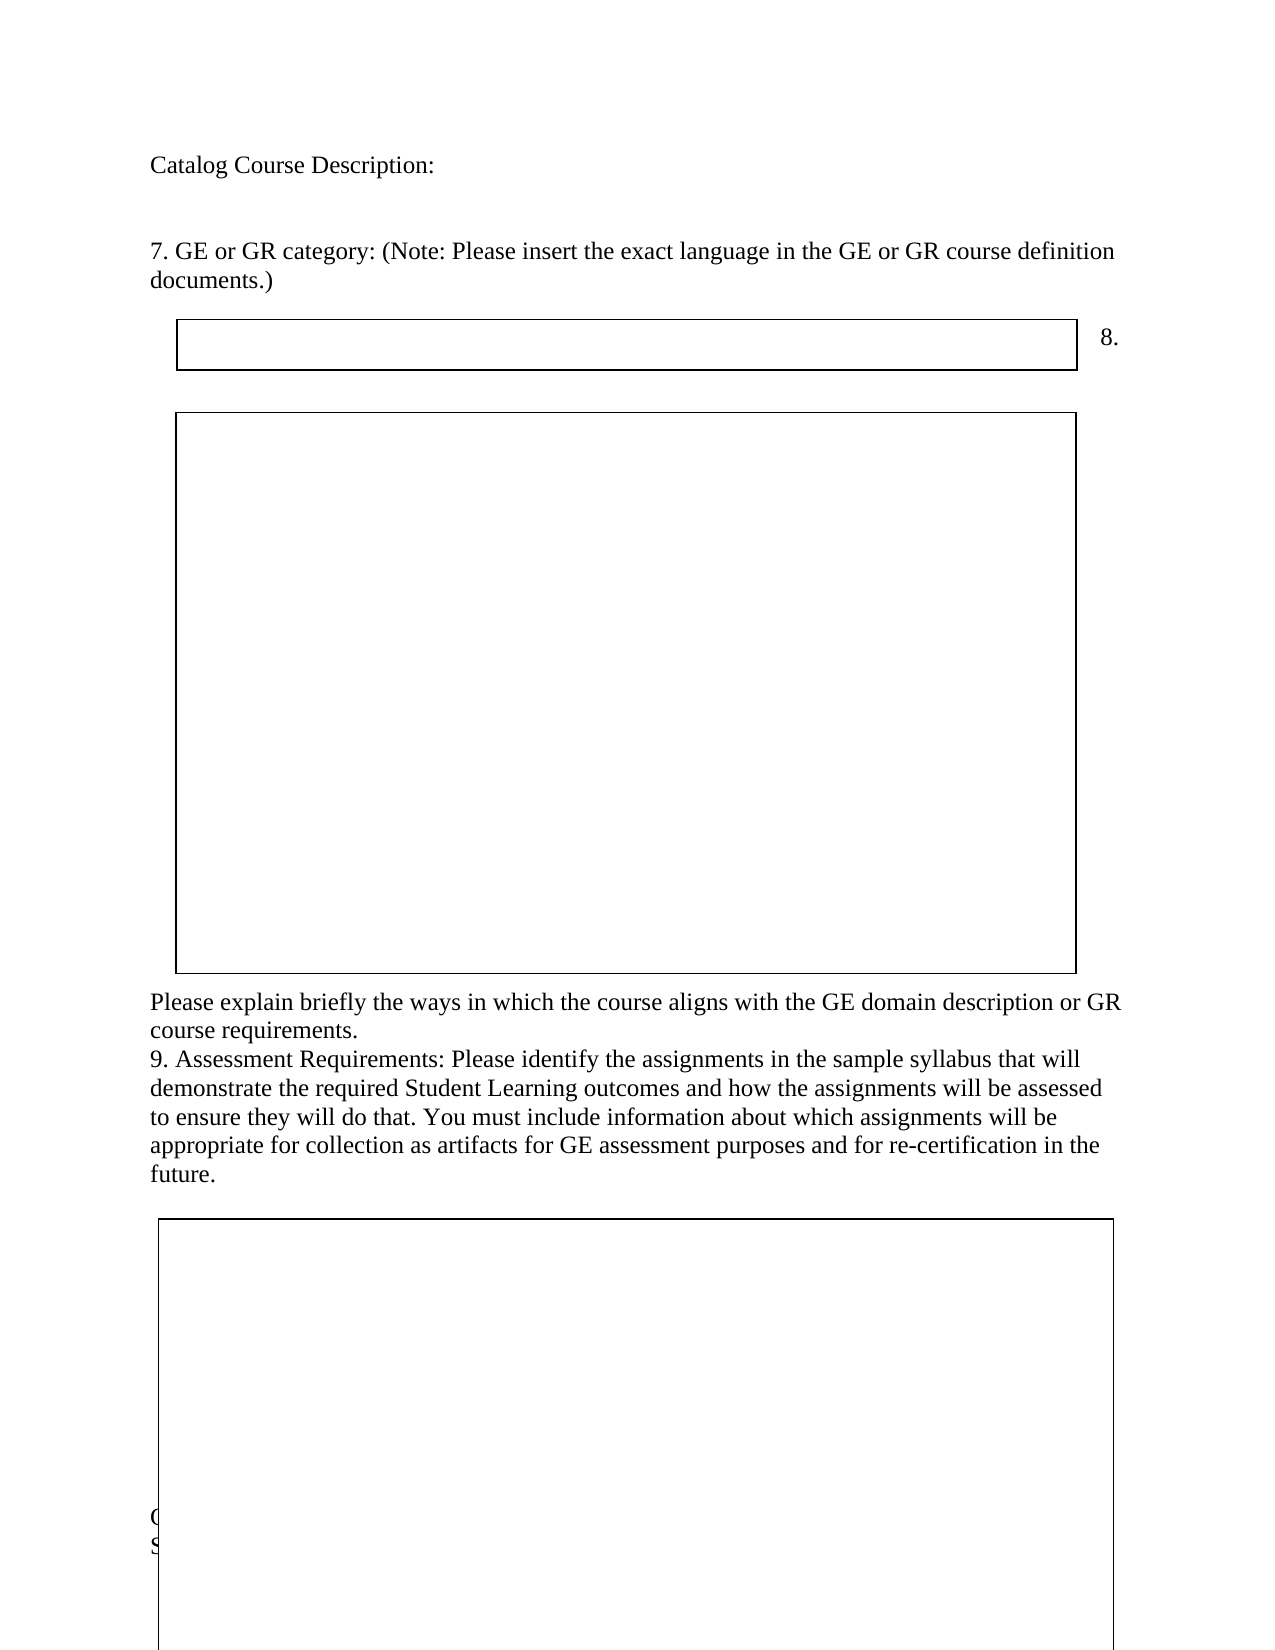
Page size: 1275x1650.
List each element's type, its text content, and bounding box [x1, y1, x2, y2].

text 8. Please explain briefly the ways in which the course aligns with the GE domain description or GR course requirements. [150, 322, 1125, 1044]
text 7. GE or GR category: (Note: Please insert the exact language in the GE or GR course definition documents.) [150, 236, 1125, 322]
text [150, 150, 1125, 179]
text 9. Assessment Requirements: Please identify the assignments in the sample syllabus that will demonstrate the required Student Learning outcomes and how the assignments will be assessed to ensure they will do that. You must include information about which assignments will be appropriate for collection as artifacts for GE assessment purposes and for re-certification in the future. [150, 1044, 1125, 1188]
